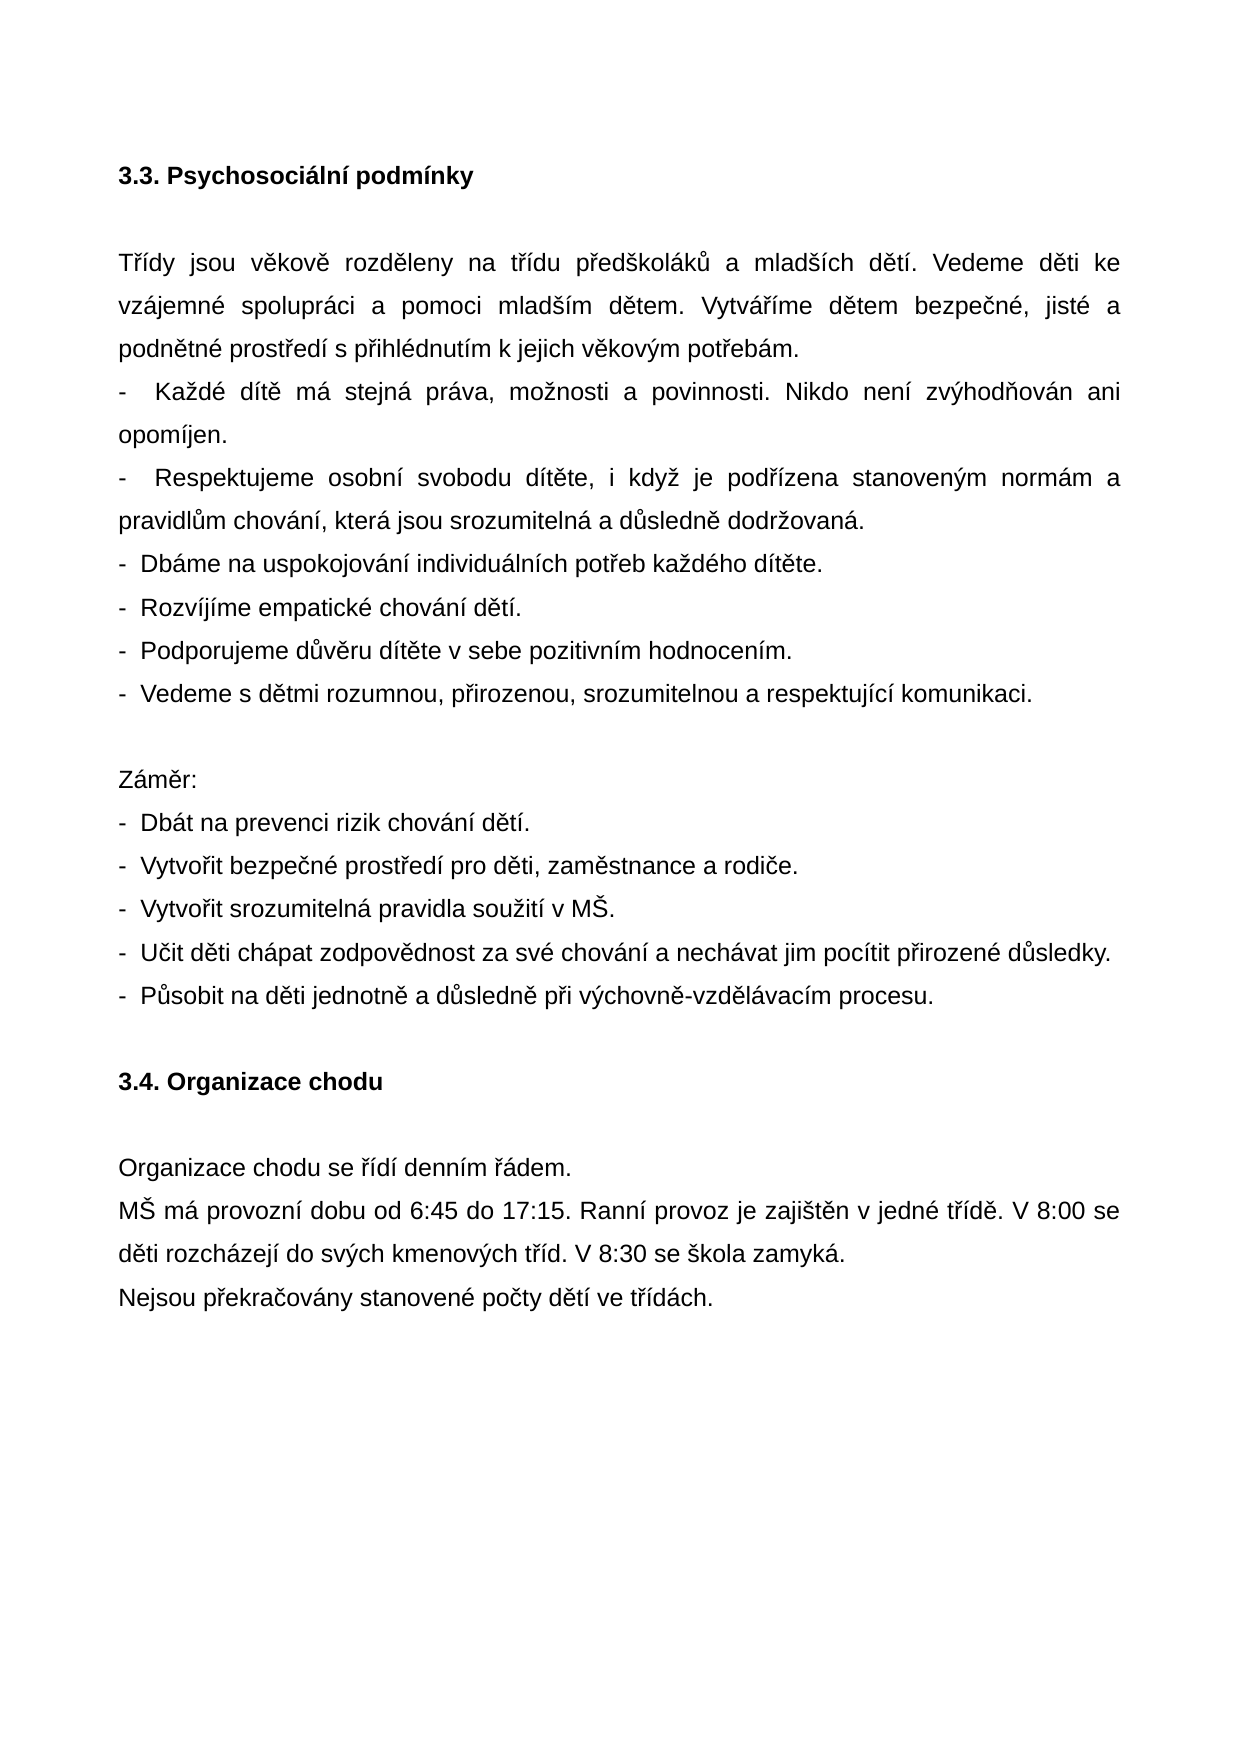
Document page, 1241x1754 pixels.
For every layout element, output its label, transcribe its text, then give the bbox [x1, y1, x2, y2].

text - Vytvořit srozumitelná pravidla soužití v MŠ. [118, 894, 1122, 923]
text - Dbát na prevenci rizik chování dětí. [118, 808, 1122, 837]
text - Vytvořit bezpečné prostředí pro děti, zaměstnance a rodiče. [118, 851, 1122, 880]
text - Respektujeme osobní svobodu dítěte, i když je podřízena stanoveným normám a pravidlům chování, která jsou srozumitelná a důsledně dodržovaná. [118, 463, 1122, 535]
text - Učit děti chápat zodpovědnost za své chování a nechávat jim pocítit přirozené důsledky. [118, 937, 1122, 966]
text Nejsou překračovány stanovené počty dětí ve třídách. [118, 1282, 1122, 1311]
text MŠ má provozní dobu od 6:45 do 17:15. Ranní provoz je zajištěn v jedné třídě. V 8:00 se děti rozcházejí do svých kmenových tříd. V 8:30 se škola zamyká. [118, 1196, 1122, 1268]
text - Dbáme na uspokojování individuálních potřeb každého dítěte. [118, 549, 1122, 578]
text Třídy jsou věkově rozděleny na třídu předškoláků a mladších dětí. Vedeme děti ke vzájemné spolupráci a pomoci mladším dětem. Vytváříme dětem bezpečné, jisté a podnětné prostředí s přihlédnutím k jejich věkovým potřebám. [118, 247, 1122, 362]
text Organizace chodu se řídí denním řádem. [118, 1153, 1122, 1182]
text - Podporujeme důvěru dítěte v sebe pozitivním hodnocením. [118, 636, 1122, 664]
text Záměr: [118, 765, 1122, 794]
text - Působit na děti jednotně a důsledně při výchovně-vzdělávacím procesu. [118, 981, 1122, 1009]
text - Rozvíjíme empatické chování dětí. [118, 592, 1122, 621]
text - Každé dítě má stejná práva, možnosti a povinnosti. Nikdo není zvýhodňován ani opomíjen. [118, 377, 1122, 449]
text 3.3. Psychosociální podmínky [118, 161, 1122, 190]
text 3.4. Organizace chodu [118, 1067, 1122, 1096]
text - Vedeme s dětmi rozumnou, přirozenou, srozumitelnou a respektující komunikaci. [118, 679, 1122, 707]
